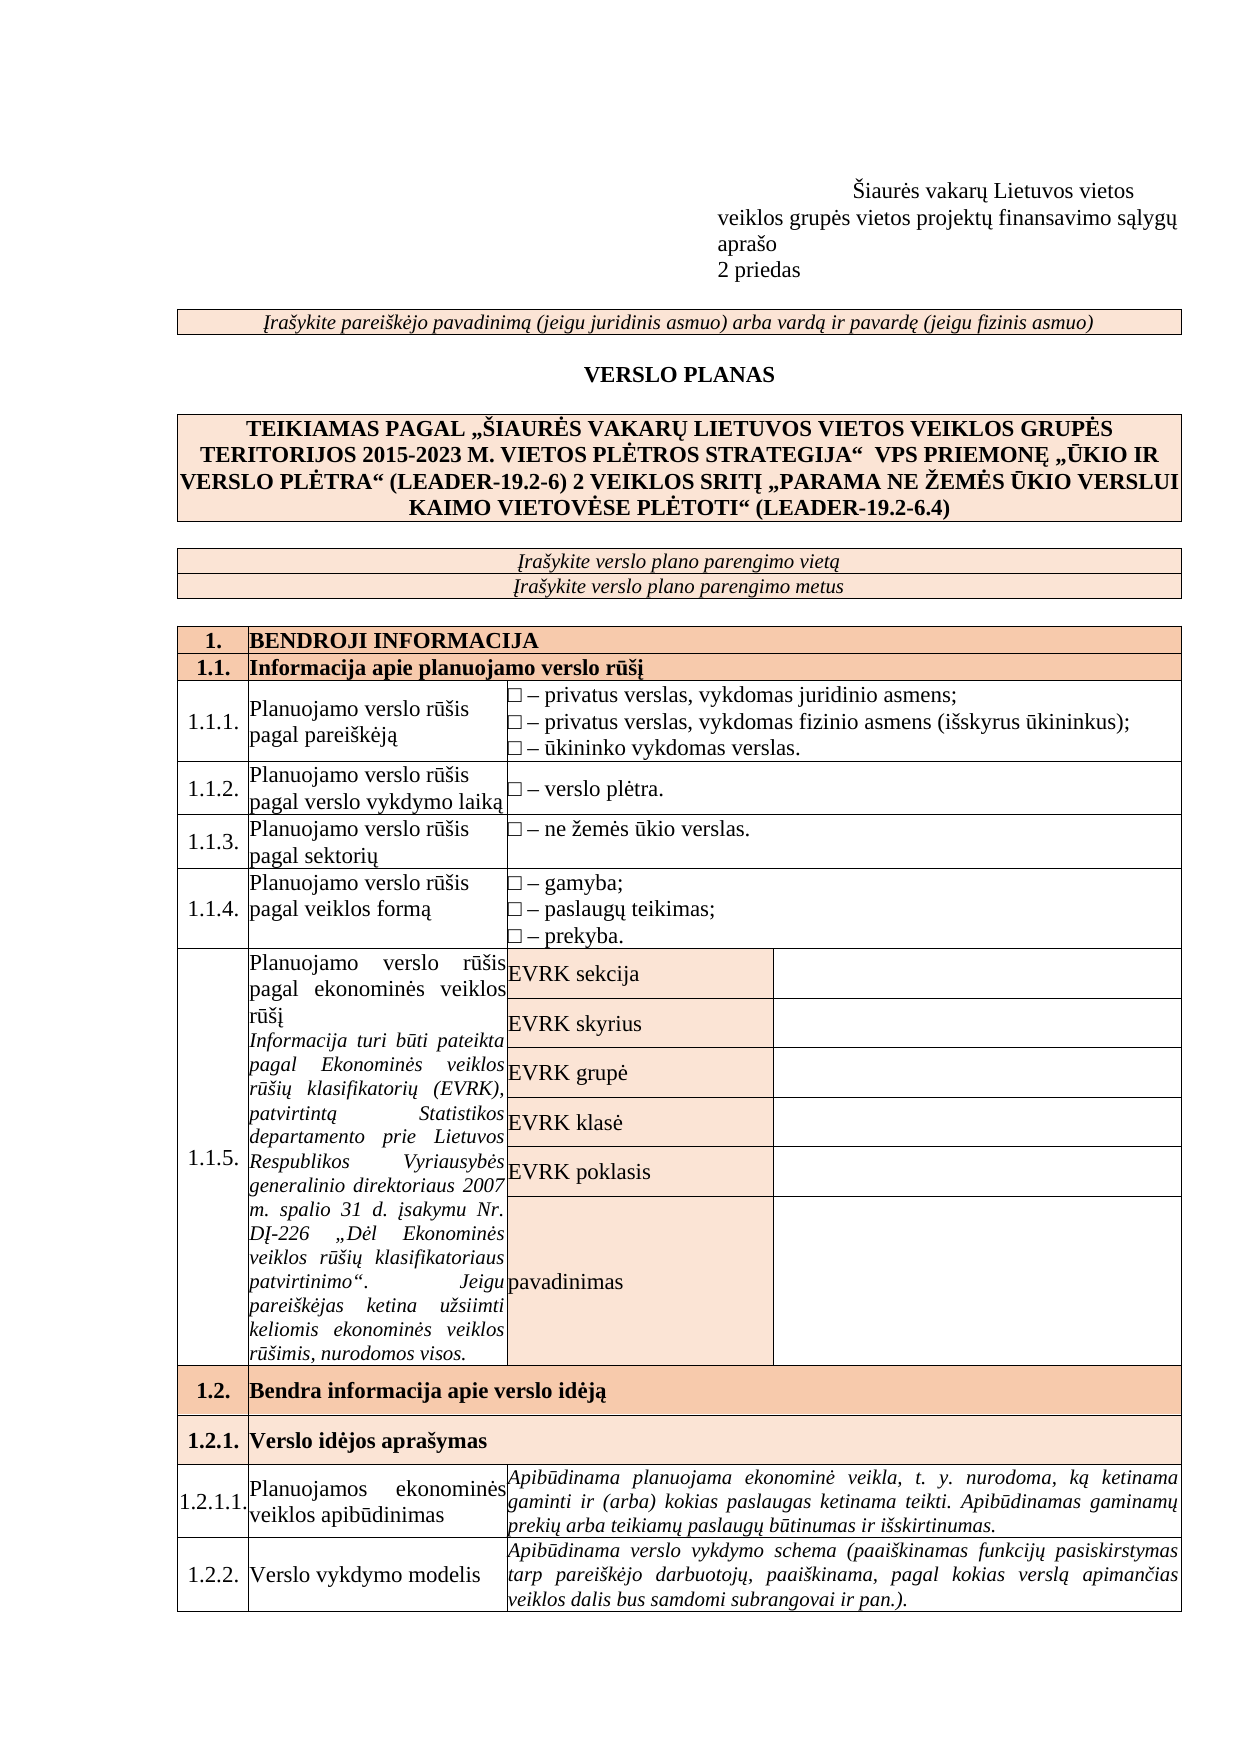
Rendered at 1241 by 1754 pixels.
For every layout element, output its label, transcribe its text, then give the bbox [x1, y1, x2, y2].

table_header BENDROJI INFORMACIJA [249, 627, 1181, 653]
text 2 priedas [177, 256, 1181, 283]
table_cell [774, 999, 1181, 1047]
table_cell 1.2.1.1. [178, 1465, 248, 1537]
table_cell EVRK grupė [508, 1048, 773, 1097]
table_header Įrašykite pareiškėjo pavadinimą (jeigu juridinis asmuo) arba vardą ir pavardę (jeigu fizinis asmuo) [178, 310, 1181, 334]
table_cell [774, 1048, 1181, 1097]
table_cell EVRK poklasis [508, 1147, 773, 1196]
table_cell Planuojamo verslo rūšis pagal verslo vykdymo laiką [249, 762, 507, 814]
text Šiaurės vakarų Lietuvos vietos veiklos grupės vietos projektų finansavimo sąlygų aprašo [717, 177, 1181, 256]
table_cell pavadinimas [508, 1197, 773, 1365]
table_header Įrašykite verslo plano parengimo vietą [178, 549, 1181, 573]
table_cell [774, 1098, 1181, 1146]
table_cell [774, 1147, 1181, 1196]
table_cell Verslo vykdymo modelis [249, 1538, 507, 1611]
table_cell Bendra informacija apie verslo idėją [249, 1366, 1181, 1414]
table_cell 1.2.1. [178, 1416, 248, 1464]
table_cell 1.1.5. [178, 949, 248, 1365]
table_cell 1.1.3. [178, 815, 248, 868]
table_cell Apibūdinama verslo vykdymo schema (paaiškinamas funkcijų pasiskirstymas tarp pareiškėjo darbuotojų, paaiškinama, pagal kokias verslą apimančias veiklos dalis bus samdomi subrangovai ir pan.). [508, 1538, 1181, 1611]
table_cell Verslo idėjos aprašymas [249, 1416, 1181, 1464]
table_cell Planuojamos ekonominės veiklos apibūdinimas [249, 1465, 507, 1537]
table_cell Planuojamo verslo rūšis pagal ekonominės veiklos rūšį Informacija turi būti pateikta pagal Ekonominės veiklos rūšių klasifikatorių (EVRK), patvirtintą Statistikos departamento prie Lietuvos Respublikos Vyriausybės generalinio direktoriaus 2007 m. spalio 31 d. įsakymu Nr. DĮ-226 „Dėl Ekonominės veiklos rūšių klasifikatoriaus patvirtinimo“. Jeigu pareiškėjas ketina užsiimti keliomis ekonominės veiklos rūšimis, nurodomos visos. [249, 949, 507, 1365]
table_cell □ – privatus verslas, vykdomas juridinio asmens; □ – privatus verslas, vykdomas fizinio asmens (išskyrus ūkininkus); □ – ūkininko vykdomas verslas. [508, 681, 1181, 761]
table_cell □ – ne žemės ūkio verslas. [508, 815, 1181, 868]
table_cell □ – gamyba; □ – paslaugų teikimas; □ – prekyba. [508, 869, 1181, 948]
table_cell 1.1.4. [178, 869, 248, 948]
table_cell 1.1.2. [178, 762, 248, 814]
table_cell EVRK skyrius [508, 999, 773, 1047]
table_cell [774, 949, 1181, 998]
table_cell 1.2.2. [178, 1538, 248, 1611]
table_cell 1.1.1. [178, 681, 248, 761]
table_cell EVRK klasė [508, 1098, 773, 1146]
table_header TEIKIAMAS PAGAL „ŠIAURĖS VAKARŲ LIETUVOS VIETOS VEIKLOS GRUPĖS TERITORIJOS 2015-2023 M. VIETOS PLĖTROS STRATEGIJA“ VPS PRIEMONĘ „ŪKIO IR VERSLO PLĖTRA“ (LEADER-19.2-6) 2 VEIKLOS SRITĮ „PARAMA NE ŽEMĖS ŪKIO VERSLUI KAIMO VIETOVĖSE PLĖTOTI“ (LEADER-19.2-6.4) [178, 415, 1181, 521]
table_cell Planuojamo verslo rūšis pagal pareiškėją [249, 681, 507, 761]
table_header 1. [178, 627, 248, 653]
table_cell EVRK sekcija [508, 949, 773, 998]
table_cell Planuojamo verslo rūšis pagal veiklos formą [249, 869, 507, 948]
table_cell Informacija apie planuojamo verslo rūšį [249, 654, 1181, 680]
table_cell 1.2. [178, 1366, 248, 1414]
table_cell [774, 1197, 1181, 1365]
table_cell 1.1. [178, 654, 248, 680]
table_cell Planuojamo verslo rūšis pagal sektorių [249, 815, 507, 868]
table_cell □ – verslo plėtra. [508, 762, 1181, 814]
table_cell Įrašykite verslo plano parengimo metus [178, 574, 1181, 598]
text VERSLO PLANAS [177, 361, 1181, 388]
table_cell Apibūdinama planuojama ekonominė veikla, t. y. nurodoma, ką ketinama gaminti ir (arba) kokias paslaugas ketinama teikti. Apibūdinamas gaminamų prekių arba teikiamų paslaugų būtinumas ir išskirtinumas. [508, 1465, 1181, 1537]
